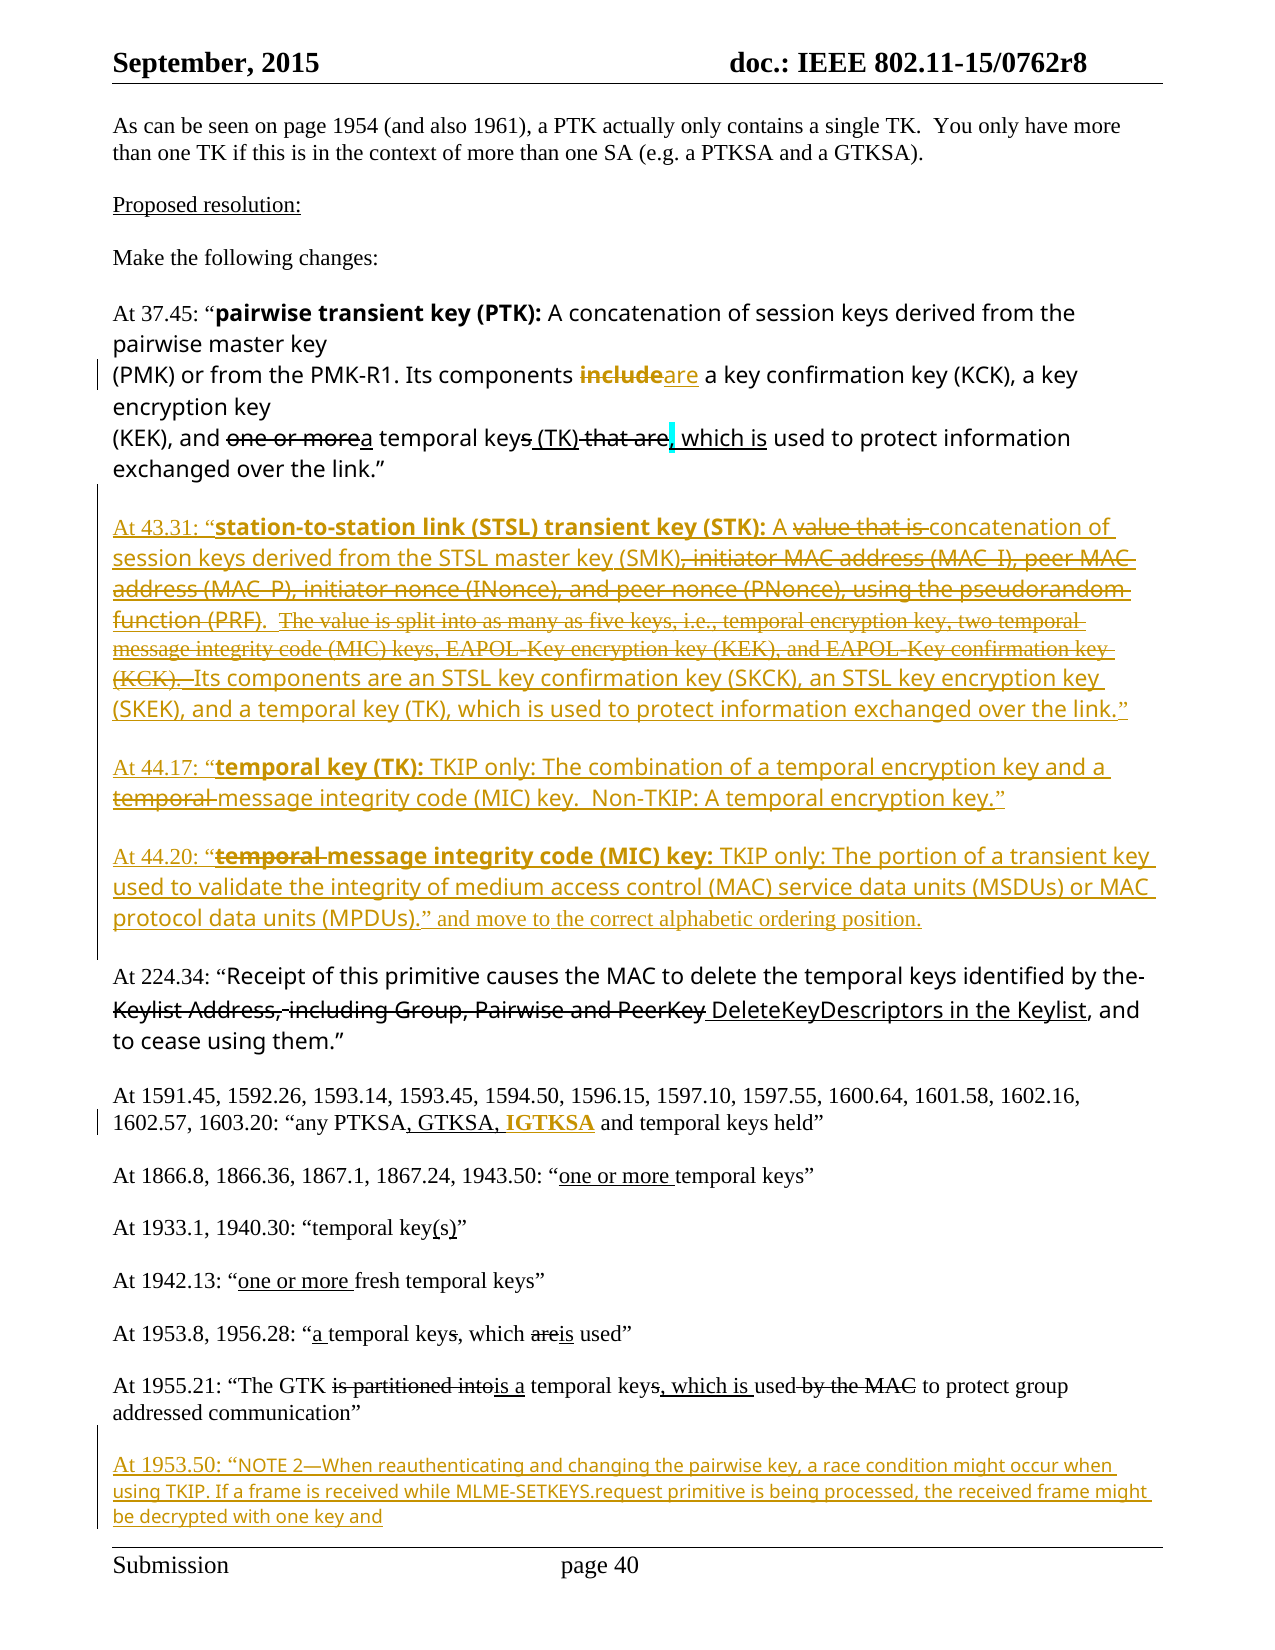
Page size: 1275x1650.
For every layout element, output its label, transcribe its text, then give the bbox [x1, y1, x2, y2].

text At 1942.13: “one or more fresh temporal keys” [112, 1267, 1163, 1293]
text As can be seen on page 1954 (and also 1961), a PTK actually only contains a single TK. You only have more than one TK if this is in the context of more than one SA (e.g. a PTKSA and a GTKSA). [112, 112, 1163, 165]
text At 37.45: “pairwise transient key (PTK): A concatenation of session keys derived from the pairwise master key [112, 297, 1163, 359]
text At 1953.8, 1956.28: “a temporal keys, which areis used” [112, 1320, 1163, 1346]
text At 224.34: “Receipt of this primitive causes the MAC to delete the temporal keys identified by the Keylist Address, including Group, Pairwise and PeerKey DeleteKeyDescriptors in the Keylist, and to cease using them.” [112, 960, 1163, 1056]
text At 1866.8, 1866.36, 1867.1, 1867.24, 1943.50: “one or more temporal keys” [112, 1162, 1163, 1188]
text At 1955.21: “The GTK is partitioned intois a temporal keys, which is used by the MAC to protect group addressed communication” [112, 1372, 1163, 1425]
text At 1933.1, 1940.30: “temporal key(s)” [112, 1214, 1163, 1241]
text Make the following changes: [112, 244, 1163, 270]
text At 1591.45, 1592.26, 1593.14, 1593.45, 1594.50, 1596.15, 1597.10, 1597.55, 1600.64, 1601.58, 1602.16, 1602.57, 1603.20: “any PTKSA, GTKSA, IGTKSA and temporal keys held” [112, 1083, 1163, 1135]
text Proposed resolution: [112, 191, 1163, 218]
text (PMK) or from the PMK-R1. Its components include a key confirmation key (KCK), a key encryption key [112, 359, 1163, 422]
text (KEK), and one or morea temporal keys (TK) that are, which is used to protect information exchanged over the link.” [112, 422, 1163, 484]
